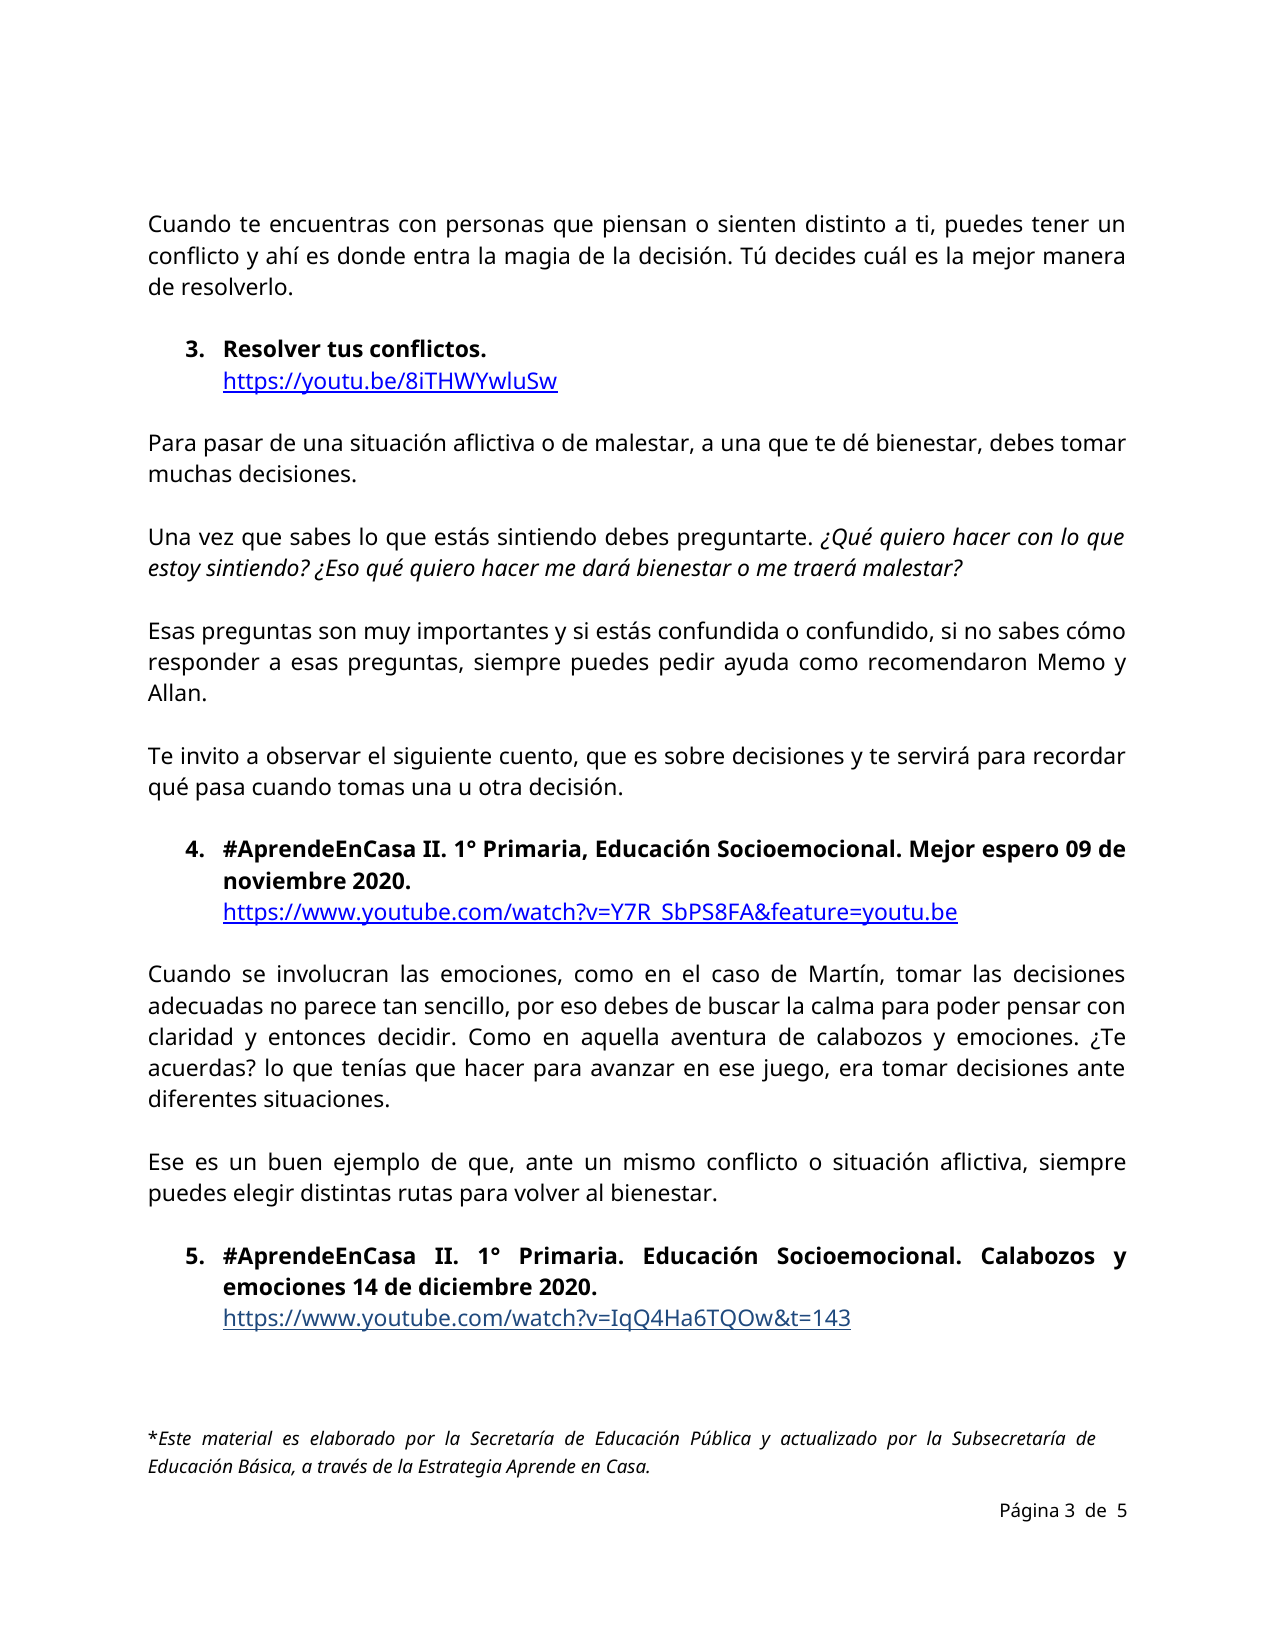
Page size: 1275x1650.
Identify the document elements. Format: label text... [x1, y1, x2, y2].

list #AprendeEnCasa II. 1° Primaria, Educación Socioemocional. Mejor espero 09 de noviembre 2020. [185, 833, 1127, 896]
text Para pasar de una situación aflictiva o de malestar, a una que te dé bienestar, debes tomar muchas decisiones. [148, 427, 1127, 490]
list https://www.youtube.com/watch?v=IqQ4Ha6TQOw&t=143 [223, 1302, 1127, 1333]
text Esas preguntas son muy importantes y si estás confundida o confundido, si no sabes cómo responder a esas preguntas, siempre puedes pedir ayuda como recomendaron Memo y Allan. [148, 615, 1127, 708]
text Ese es un buen ejemplo de que, ante un mismo conflicto o situación aflictiva, siempre puedes elegir distintas rutas para volver al bienestar. [148, 1146, 1127, 1208]
text Cuando te encuentras con personas que piensan o sienten distinto a ti, puedes tener un conflicto y ahí es donde entra la magia de la decisión. Tú decides cuál es la mejor manera de resolverlo. [148, 208, 1127, 302]
text https://www.youtube.com/watch?v=Y7R_SbPS8FA&feature=youtu.be [148, 896, 1127, 927]
text Una vez que sabes lo que estás sintiendo debes preguntarte. ¿Qué quiero hacer con lo que estoy sintiendo? ¿Eso qué quiero hacer me dará bienestar o me traerá malestar? [148, 521, 1127, 583]
list #AprendeEnCasa II. 1° Primaria. Educación Socioemocional. Calabozos y emociones 14 de diciembre 2020. [185, 1240, 1127, 1302]
text Cuando se involucran las emociones, como en el caso de Martín, tomar las decisiones adecuadas no parece tan sencillo, por eso debes de buscar la calma para poder pensar con claridad y entonces decidir. Como en aquella aventura de calabozos y emociones. ¿Te acuerdas? lo que tenías que hacer para avanzar en ese juego, era tomar decisiones ante diferentes situaciones. [148, 958, 1127, 1115]
text https://youtu.be/8iTHWYwluSw [148, 365, 1127, 396]
list Resolver tus conflictos. [185, 333, 1127, 365]
text Te invito a observar el siguiente cuento, que es sobre decisiones y te servirá para recordar qué pasa cuando tomas una u otra decisión. [148, 740, 1127, 802]
